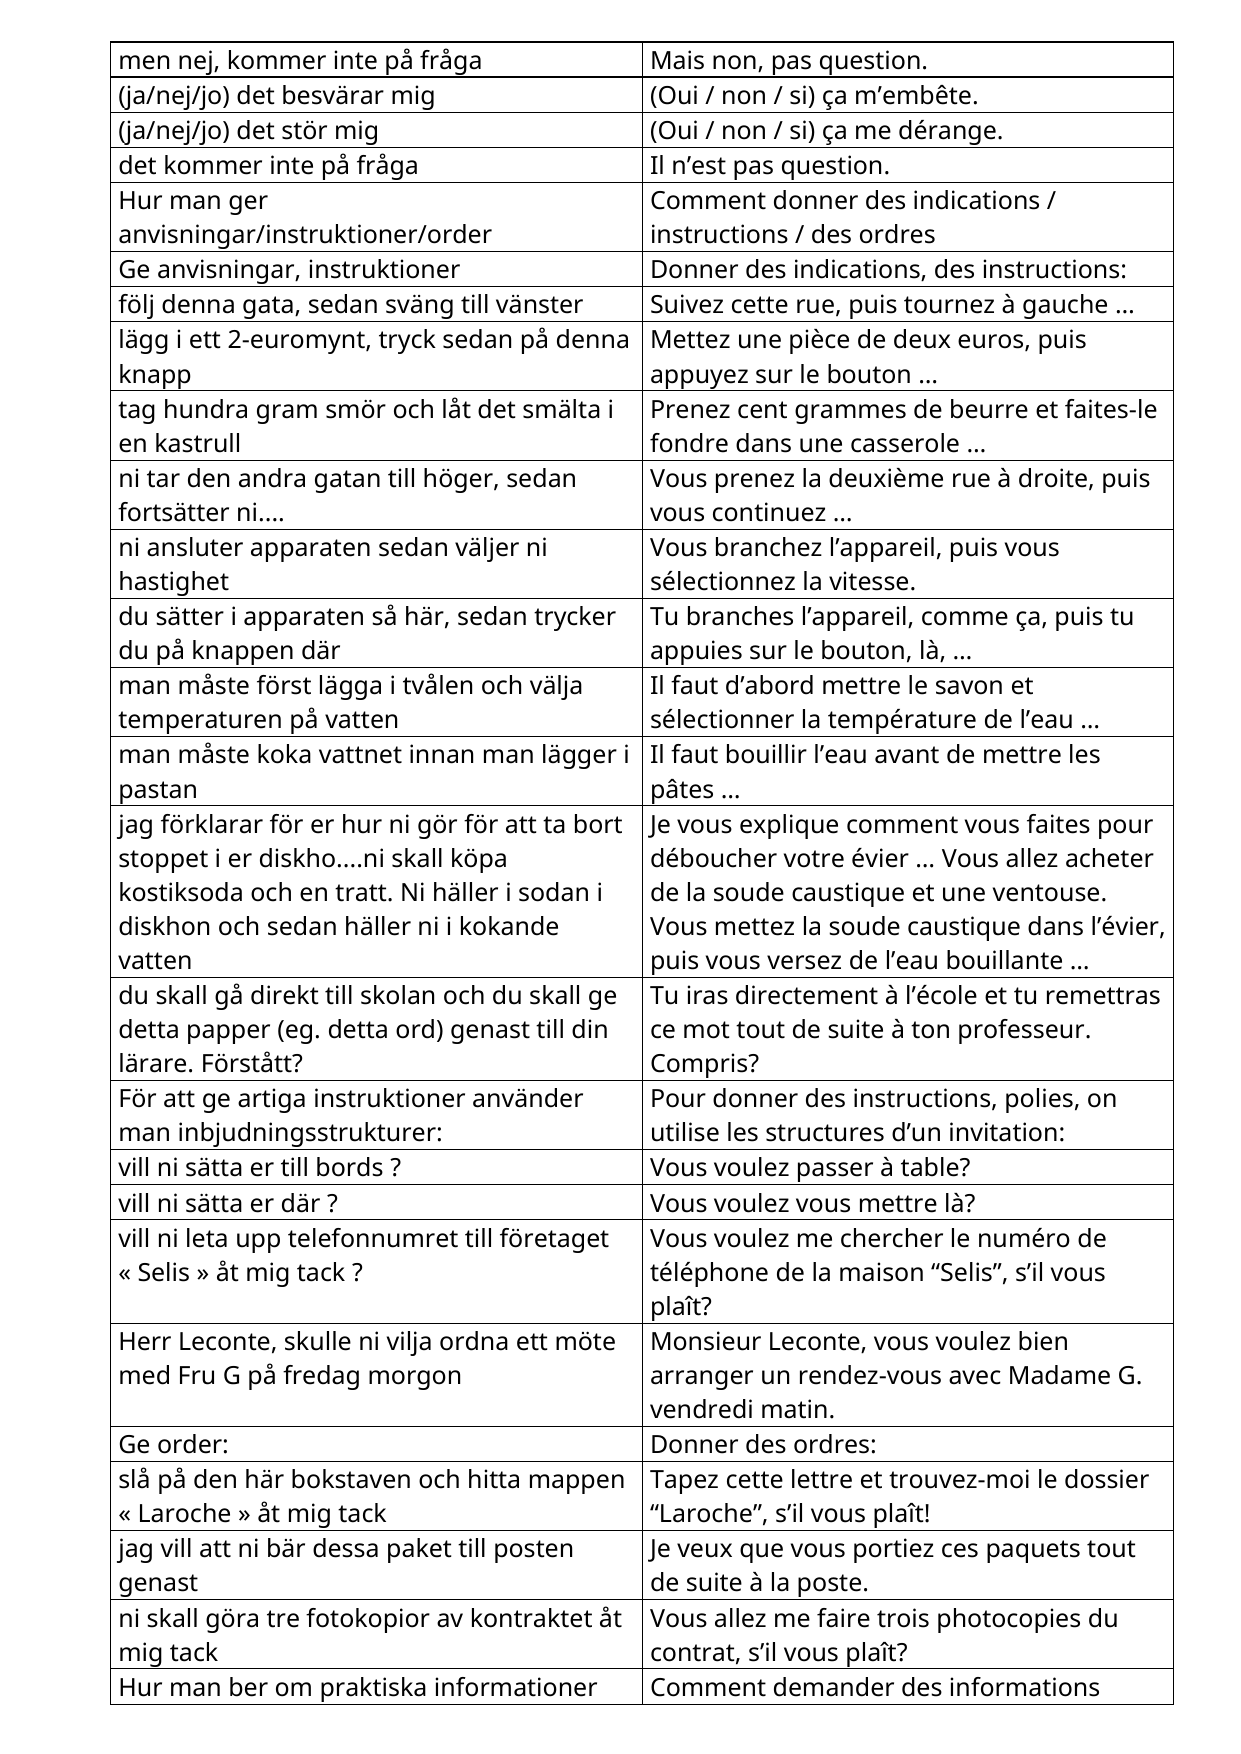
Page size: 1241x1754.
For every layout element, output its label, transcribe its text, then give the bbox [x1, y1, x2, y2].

table_cell Hur man ger anvisningar/instruktioner/order [111, 183, 642, 251]
table_cell Tu branches l’appareil, comme ça, puis tu appuies sur le bouton, là, … [643, 599, 1173, 667]
table_cell Suivez cette rue, puis tournez à gauche … [643, 287, 1173, 321]
table_cell Tapez cette lettre et trouvez-moi le dossier “Laroche”, s’il vous plaît! [643, 1462, 1173, 1530]
table_cell Mettez une pièce de deux euros, puis appuyez sur le bouton … [643, 322, 1173, 390]
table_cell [111, 1669, 642, 1703]
table_cell följ denna gata, sedan sväng till vänster [111, 287, 642, 321]
table_cell Vous prenez la deuxième rue à droite, puis vous continuez … [643, 461, 1173, 529]
table_cell (Oui / non / si) ça me dérange. [643, 113, 1173, 147]
table_cell men nej, kommer inte på fråga [111, 43, 642, 76]
table_cell Monsieur Leconte, vous voulez bien arranger un rendez-vous avec Madame G. vendredi matin. [643, 1324, 1173, 1426]
table_cell För att ge artiga instruktioner använder man inbjudningsstrukturer: [111, 1081, 642, 1149]
table_cell man måste först lägga i tvålen och välja temperaturen på vatten [111, 668, 642, 736]
table_cell Ge anvisningar, instruktioner [111, 252, 642, 286]
table_cell Vous voulez passer à table? [643, 1150, 1173, 1184]
table_cell Mais non, pas question. [643, 43, 1173, 76]
table_cell Donner des ordres: [643, 1427, 1173, 1461]
table_cell (ja/nej/jo) det stör mig [111, 113, 642, 147]
table_cell ni tar den andra gatan till höger, sedan fortsätter ni.... [111, 461, 642, 529]
table_cell slå på den här bokstaven och hitta mappen « Laroche » åt mig tack [111, 1462, 642, 1530]
table_cell Ge order: [111, 1427, 642, 1461]
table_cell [643, 1669, 1173, 1703]
table_cell Vous voulez me chercher le numéro de téléphone de la maison “Selis”, s’il vous plaît? [643, 1220, 1173, 1322]
table_cell Il n’est pas question. [643, 148, 1173, 182]
table_cell Vous voulez vous mettre là? [643, 1185, 1173, 1219]
table_cell Herr Leconte, skulle ni vilja ordna ett möte med Fru G på fredag morgon [111, 1324, 642, 1426]
table_cell du skall gå direkt till skolan och du skall ge detta papper (eg. detta ord) genast till din lärare. Förstått? [111, 978, 642, 1080]
table_cell Prenez cent grammes de beurre et faites-le fondre dans une casserole … [643, 391, 1173, 459]
table_cell Il faut d’abord mettre le savon et sélectionner la température de l’eau … [643, 668, 1173, 736]
table_cell man måste koka vattnet innan man lägger i pastan [111, 737, 642, 805]
table_cell ni ansluter apparaten sedan väljer ni hastighet [111, 530, 642, 598]
table_cell Vous branchez l’appareil, puis vous sélectionnez la vitesse. [643, 530, 1173, 598]
table_cell Je veux que vous portiez ces paquets tout de suite à la poste. [643, 1531, 1173, 1599]
table_cell vill ni sätta er till bords ? [111, 1150, 642, 1184]
table_cell Donner des indications, des instructions: [643, 252, 1173, 286]
table_cell (ja/nej/jo) det besvärar mig [111, 78, 642, 112]
table_cell Tu iras directement à l’école et tu remettras ce mot tout de suite à ton professeur. Compris? [643, 978, 1173, 1080]
table_cell lägg i ett 2-euromynt, tryck sedan på denna knapp [111, 322, 642, 390]
table_cell vill ni sätta er där ? [111, 1185, 642, 1219]
table_cell det kommer inte på fråga [111, 148, 642, 182]
table_cell Pour donner des instructions, polies, on utilise les structures d’un invitation: [643, 1081, 1173, 1149]
table_cell (Oui / non / si) ça m’embête. [643, 78, 1173, 112]
table_cell jag förklarar för er hur ni gör för att ta bort stoppet i er diskho....ni skall köpa kostiksoda och en tratt. Ni häller i sodan i diskhon och sedan häller ni i kokande vatten [111, 806, 642, 977]
table_cell Comment donner des indications / instructions / des ordres [643, 183, 1173, 251]
table_cell jag vill att ni bär dessa paket till posten genast [111, 1531, 642, 1599]
table_cell Je vous explique comment vous faites pour déboucher votre évier … Vous allez acheter de la soude caustique et une ventouse. Vous mettez la soude caustique dans l’évier, puis vous versez de l’eau bouillante … [643, 806, 1173, 977]
table_cell Il faut bouillir l’eau avant de mettre les pâtes … [643, 737, 1173, 805]
table_cell tag hundra gram smör och låt det smälta i en kastrull [111, 391, 642, 459]
table_cell Vous allez me faire trois photocopies du contrat, s’il vous plaît? [643, 1600, 1173, 1668]
table_cell vill ni leta upp telefonnumret till företaget « Selis » åt mig tack ? [111, 1220, 642, 1322]
table_cell ni skall göra tre fotokopior av kontraktet åt mig tack [111, 1600, 642, 1668]
table_cell du sätter i apparaten så här, sedan trycker du på knappen där [111, 599, 642, 667]
